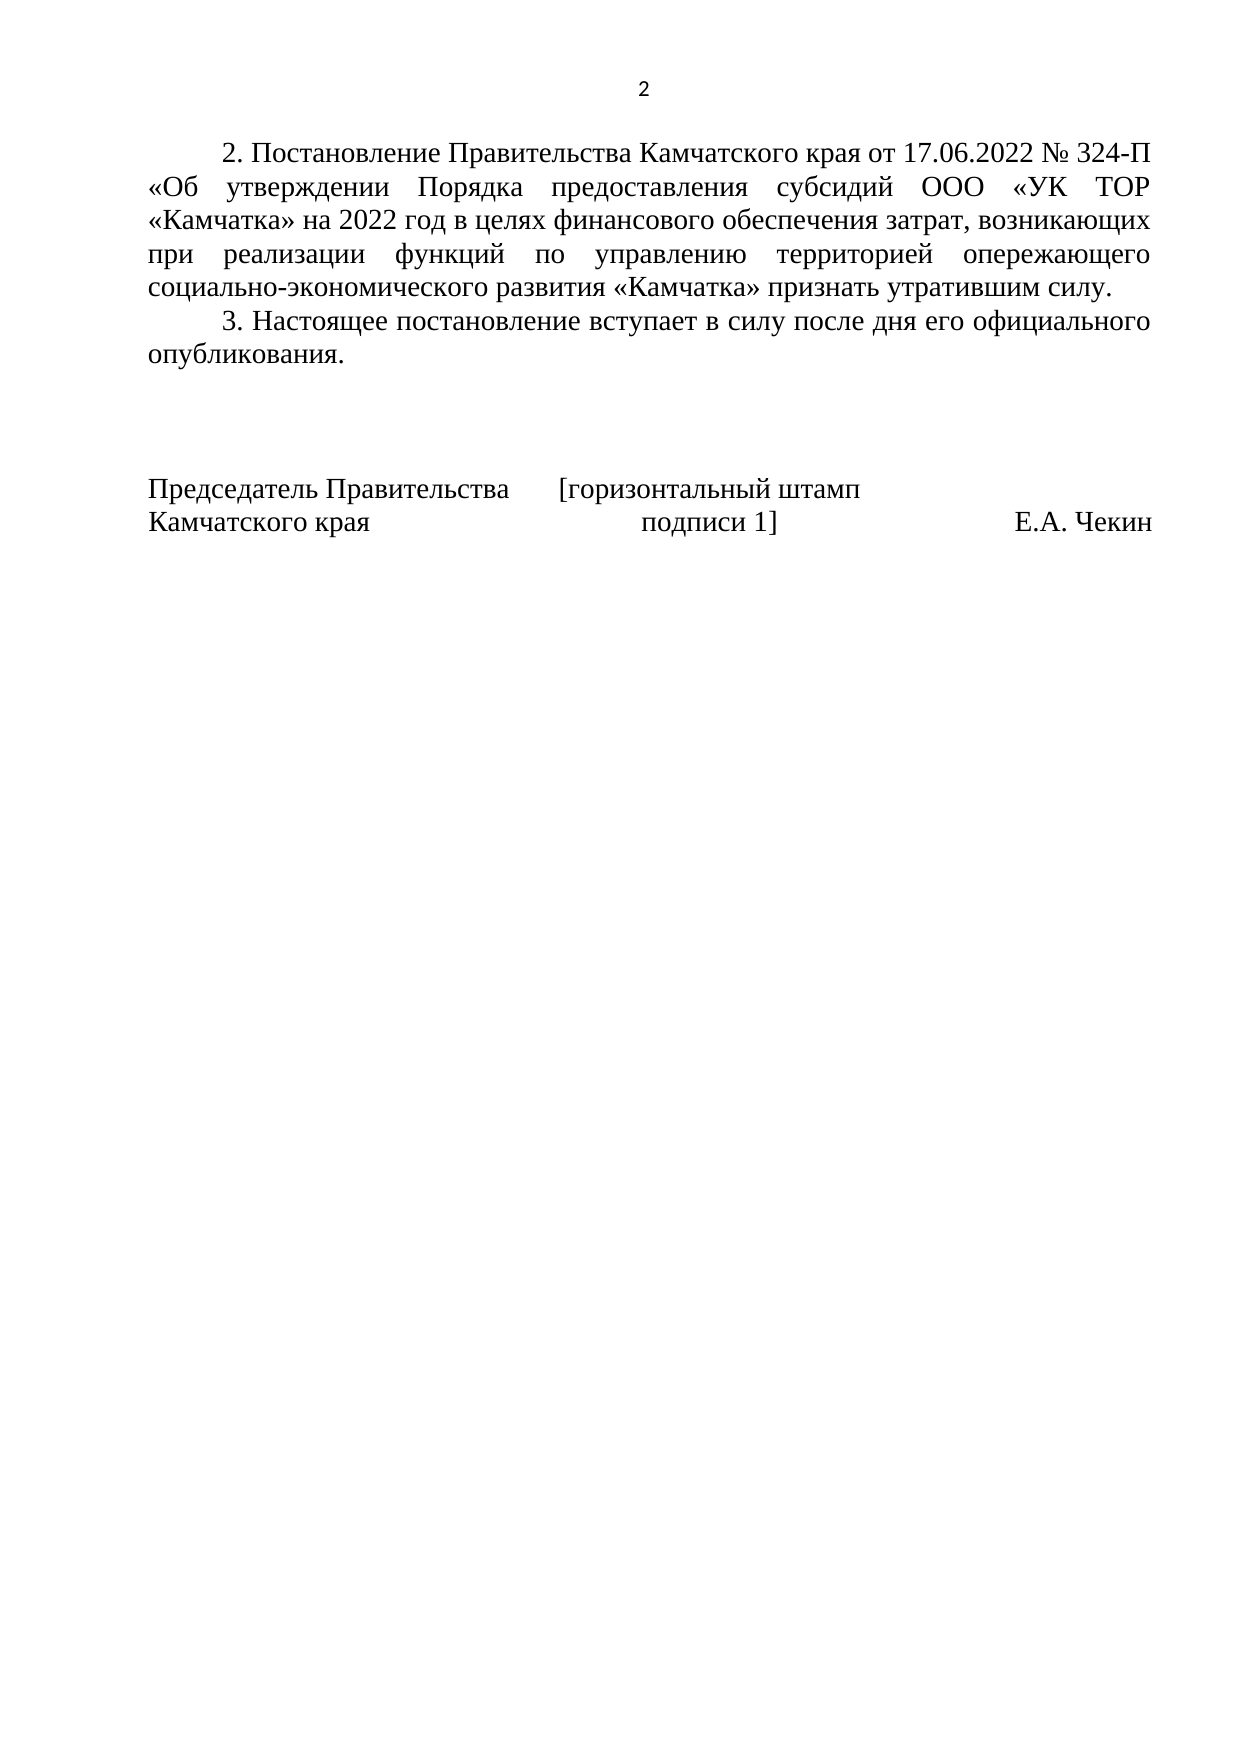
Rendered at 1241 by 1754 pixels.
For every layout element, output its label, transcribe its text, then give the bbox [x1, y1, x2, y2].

table_header Е.А. Чекин [878, 471, 1152, 602]
table_header Председатель Правительства Камчатского края [148, 471, 529, 602]
table_header [горизонтальный штамп подписи 1] [529, 471, 878, 602]
text 3. Настоящее постановление вступает в силу после дня его официального опубликования. [148, 303, 1152, 370]
text 2. Постановление Правительства Камчатского края от 17.06.2022 № 324-П «Об утверждении Порядка предоставления субсидий ООО «УК ТОР «Камчатка» на 2022 год в целях финансового обеспечения затрат, возникающих при реализации функций по управлению территорией опережающего социально-экономического развития «Камчатка» признать утратившим силу. [148, 135, 1152, 303]
